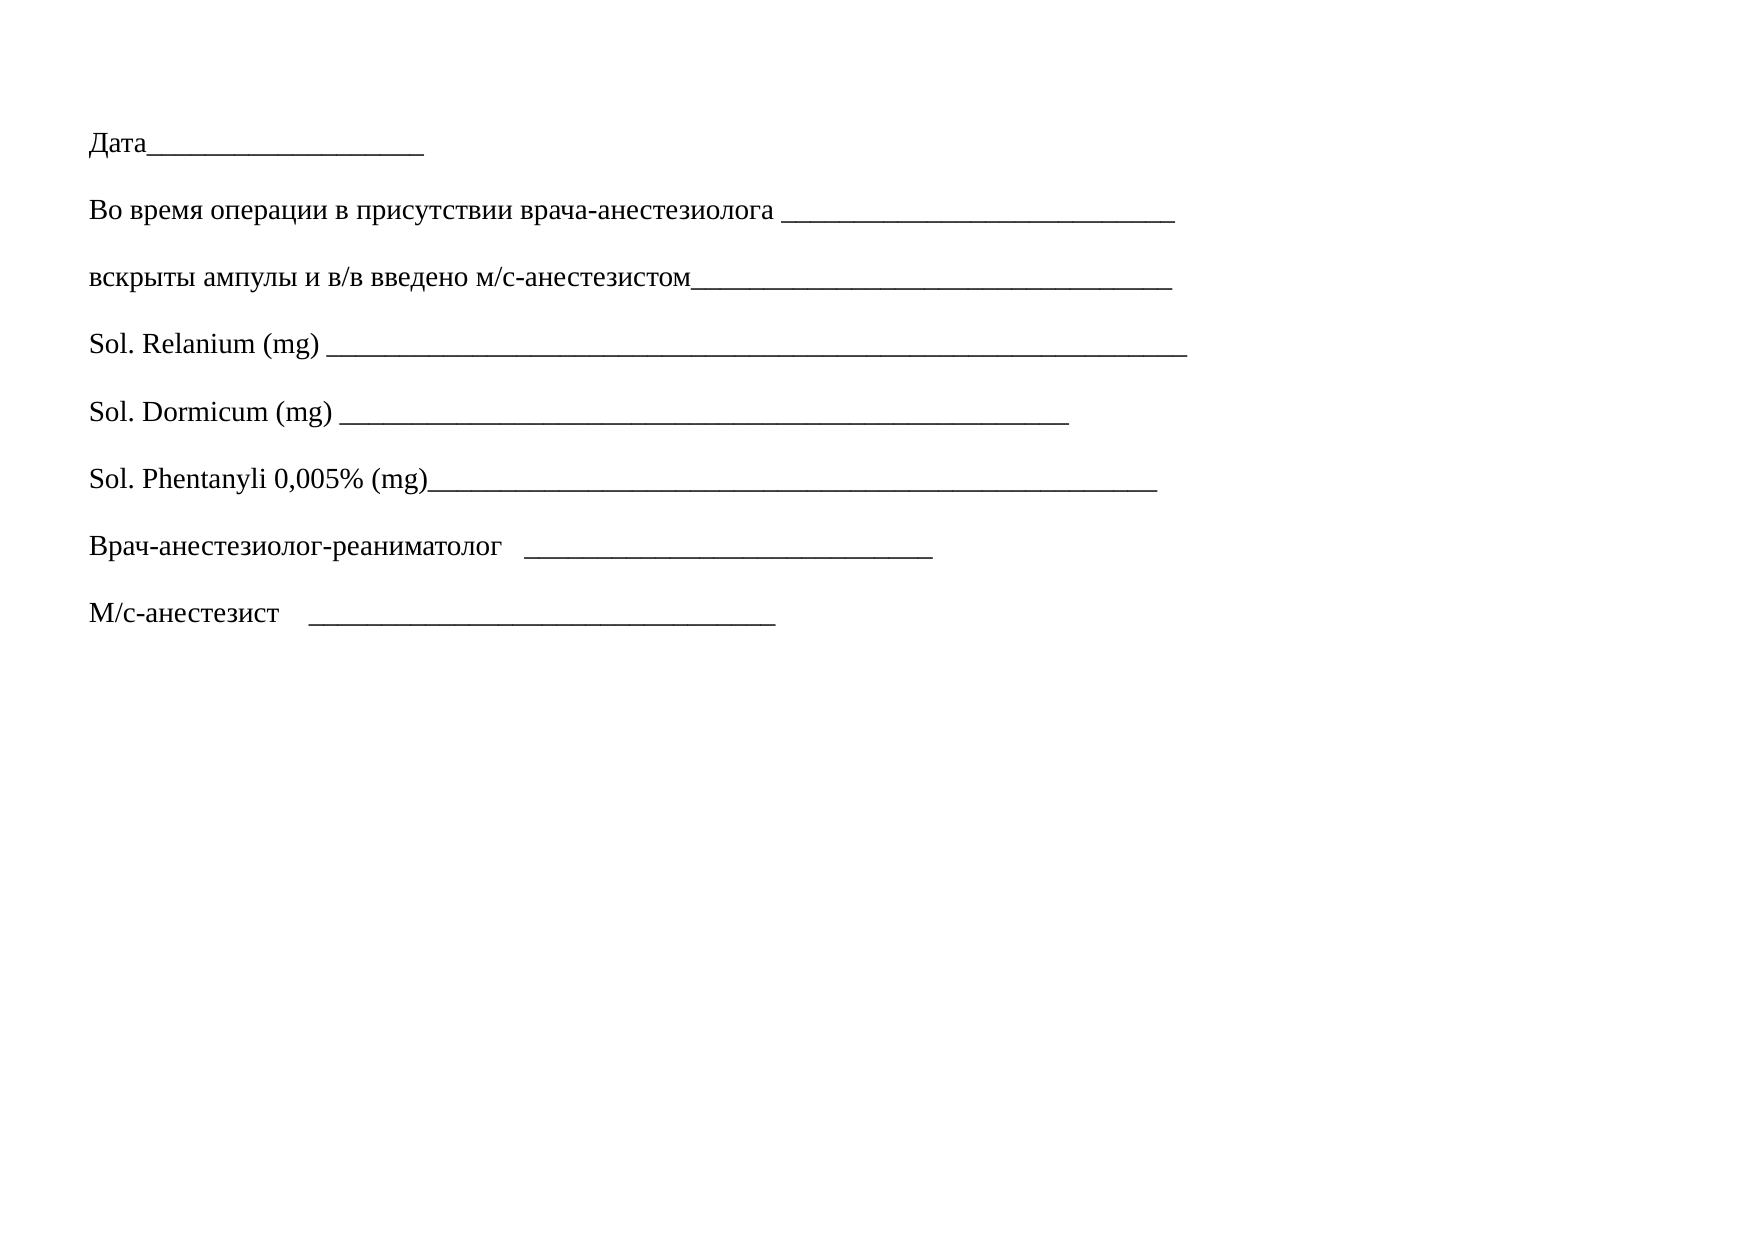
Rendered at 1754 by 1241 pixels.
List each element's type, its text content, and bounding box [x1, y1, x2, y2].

text Sol. Dormicum (mg) __________________________________________________ [88, 394, 1665, 427]
text Врач-анестезиолог-реаниматолог ____________________________ [88, 528, 1665, 561]
text вскрыты ампулы и в/в введено м/с-анестезистом_________________________________ [88, 259, 1665, 293]
text Sol. Relanium (mg) ___________________________________________________________ [88, 327, 1665, 360]
text М/с-анестезист ________________________________ [88, 595, 1665, 628]
text Во время операции в присутствии врача-анестезиолога ___________________________ [88, 192, 1665, 226]
text Sol. Phentanyli 0,005% (mg)__________________________________________________ [88, 461, 1665, 494]
text Дата___________________ [88, 125, 1665, 159]
